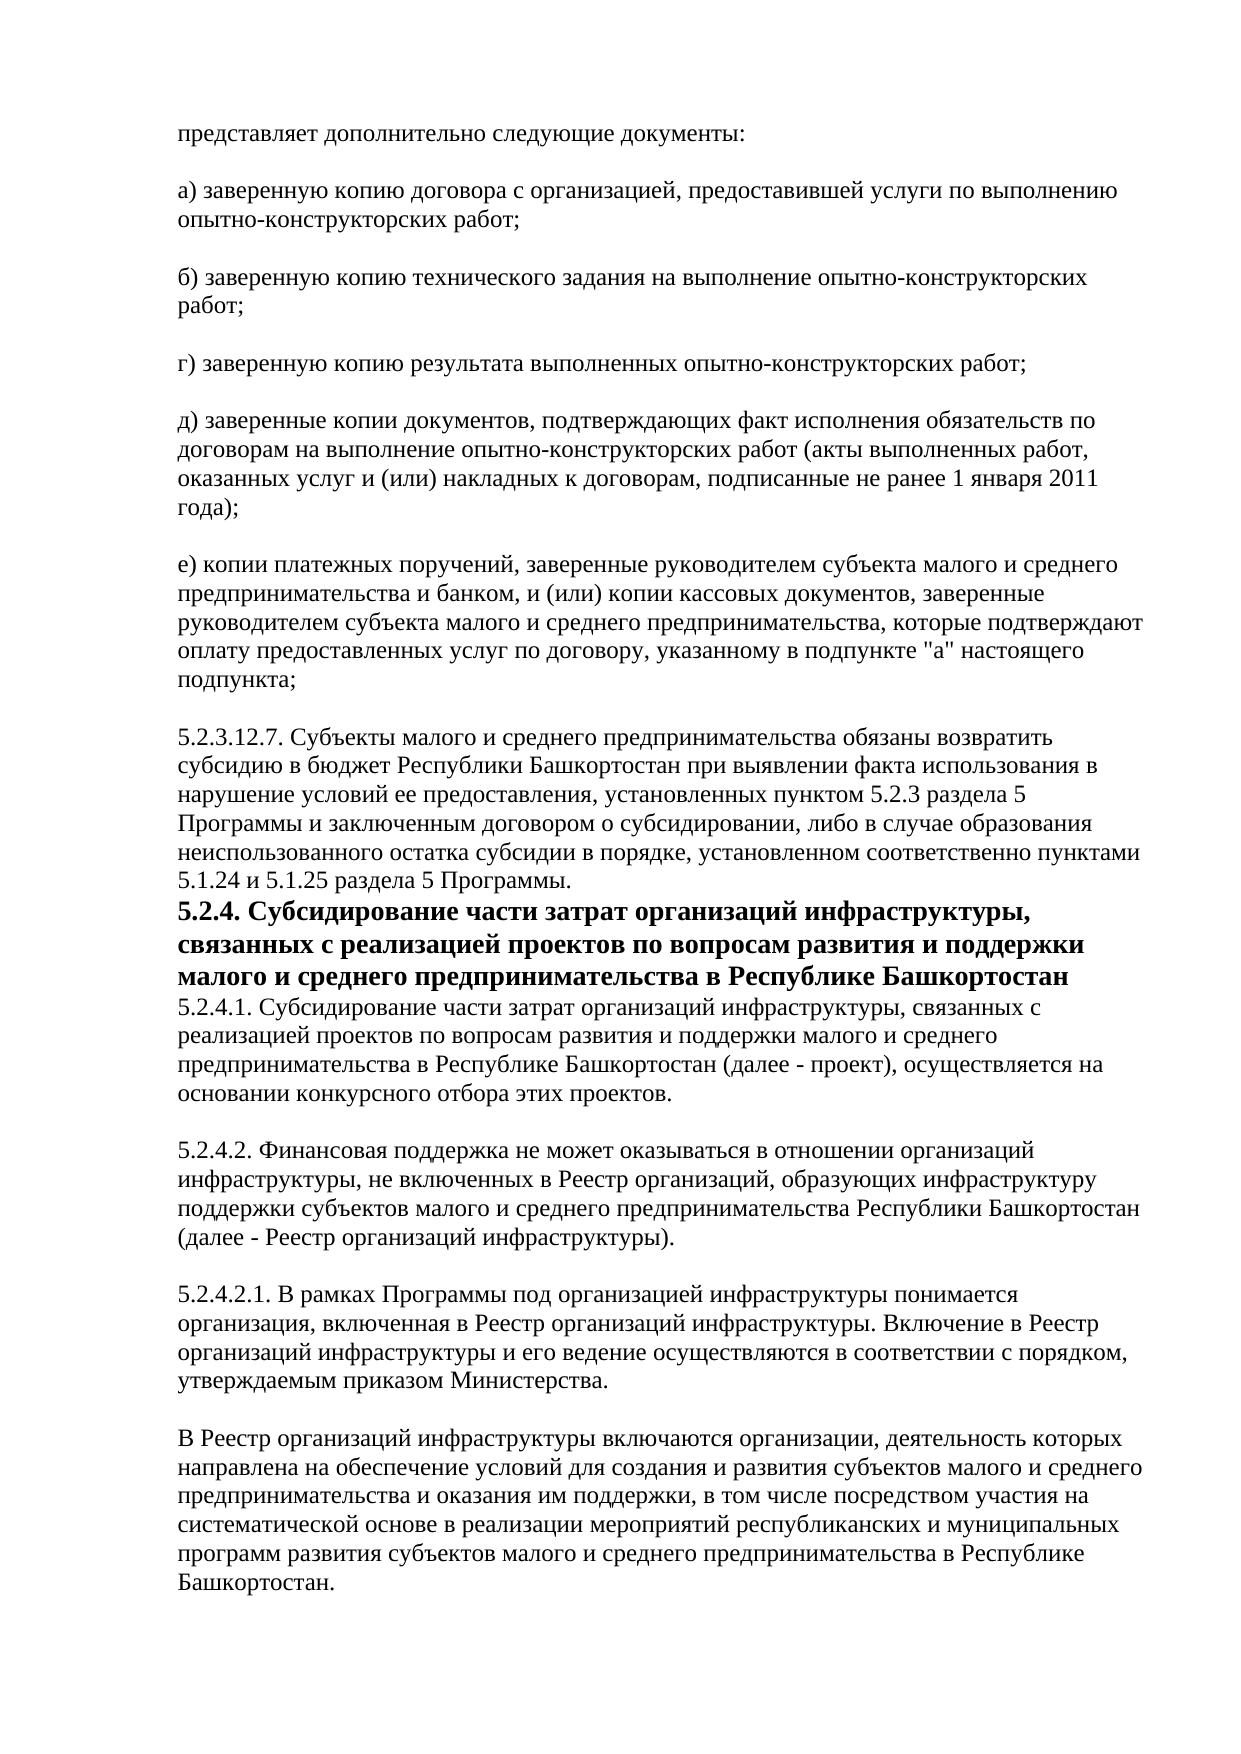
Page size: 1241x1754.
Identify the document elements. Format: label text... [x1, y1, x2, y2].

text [177, 992, 1152, 1624]
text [177, 118, 1152, 894]
text 5.2.4. Субсидирование части затрат организаций инфраструктуры, связанных с реализацией проектов по вопросам развития и поддержки малого и среднего предпринимательства в Республике Башкортостан [177, 894, 1152, 992]
